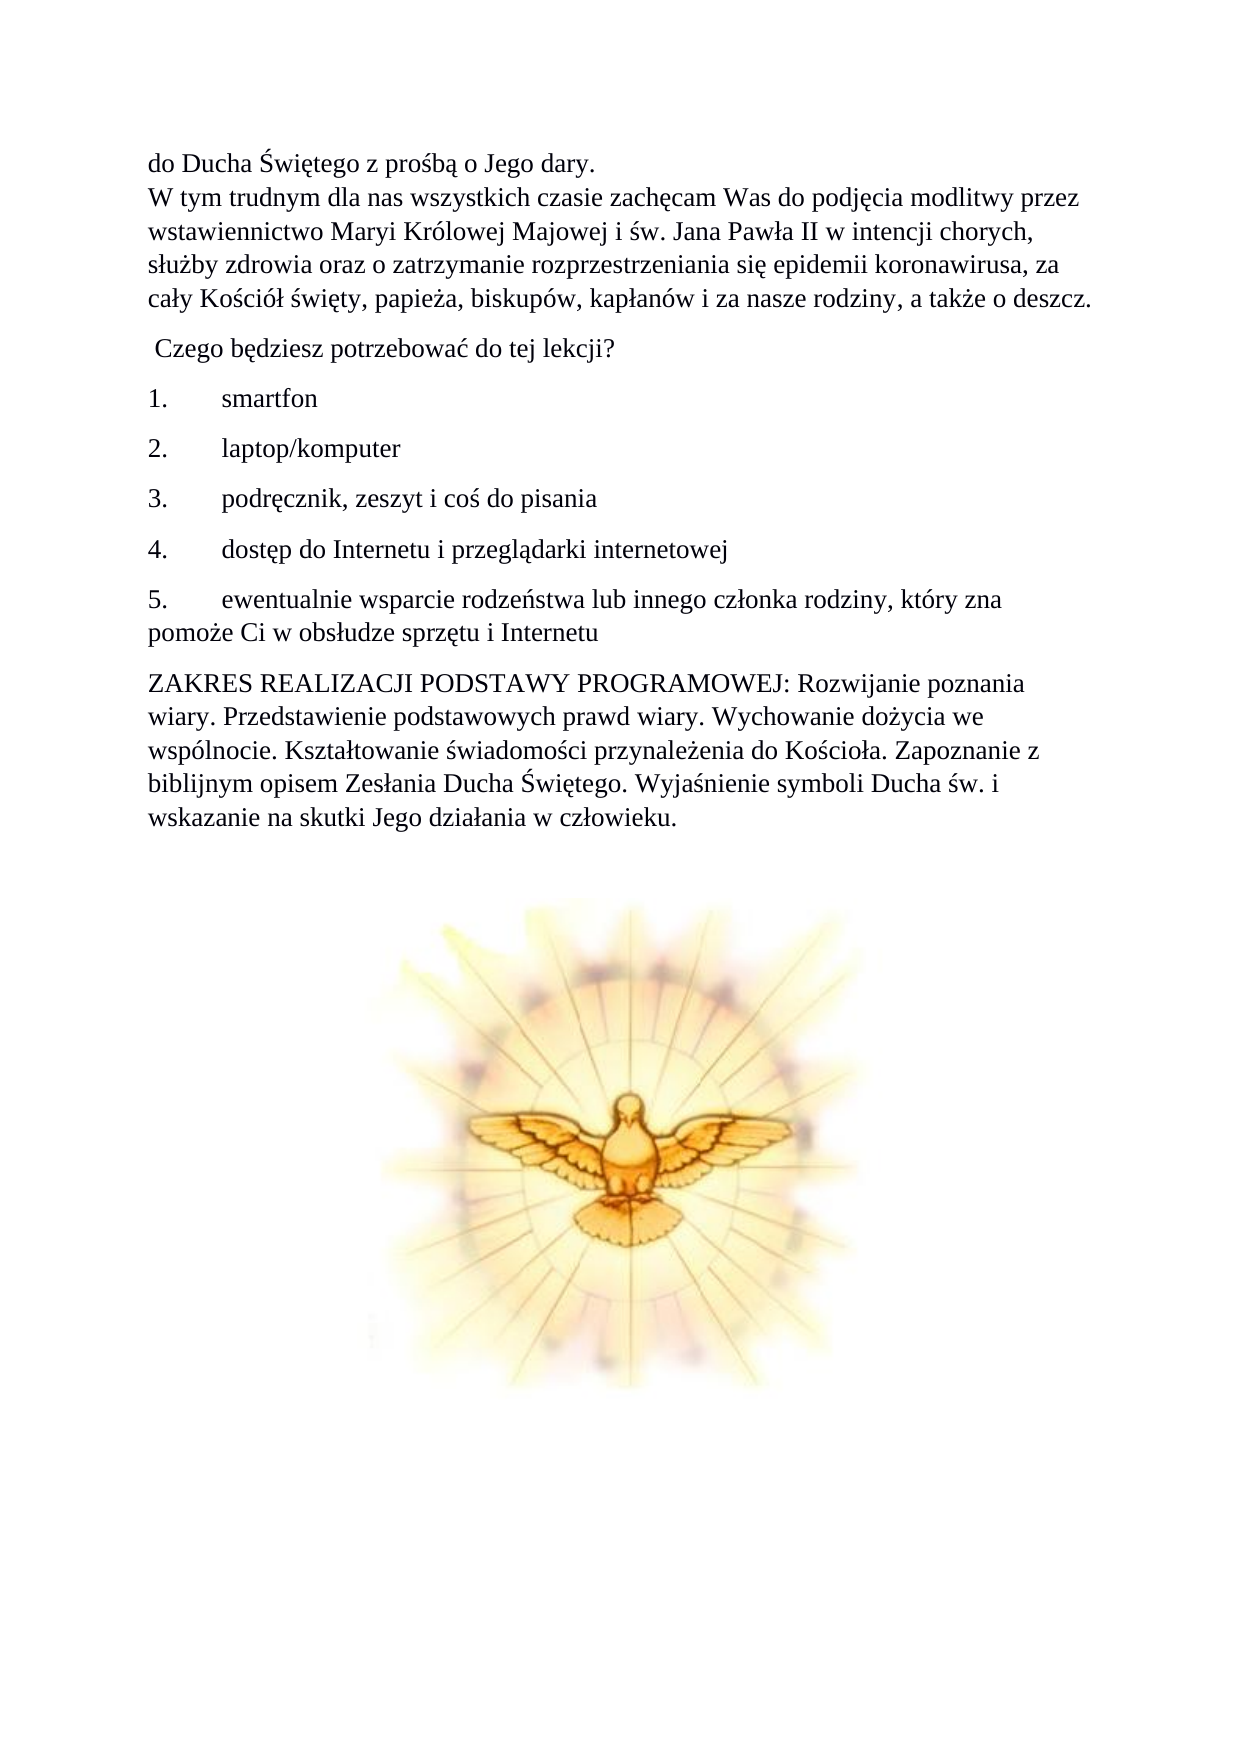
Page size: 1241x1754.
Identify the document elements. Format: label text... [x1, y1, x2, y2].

picture [356, 898, 884, 1428]
text ZAKRES REALIZACJI PODSTAWY PROGRAMOWEJ: Rozwijanie poznania wiary. Przedstawienie podstawowych prawd wiary. Wychowanie dożycia we wspólnocie. Kształtowanie świadomości przynależenia do Kościoła. Zapoznanie z biblijnym opisem Zesłania Ducha Świętego. Wyjaśnienie symboli Ducha św. i wskazanie na skutki Jego działania w człowieku. [148, 667, 1093, 832]
text 1. smartfon [148, 382, 1093, 413]
text 5. ewentualnie wsparcie rodzeństwa lub innego członka rodziny, który zna pomoże Ci w obsłudze sprzętu i Internetu [148, 583, 1093, 648]
text 4. dostęp do Internetu i przeglądarki internetowej [148, 533, 1093, 564]
text 3. podręcznik, zeszyt i coś do pisania [148, 483, 1093, 514]
text 2. laptop/komputer [148, 432, 1093, 463]
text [148, 148, 1093, 313]
text Czego będziesz potrzebować do tej lekcji? [148, 332, 1093, 363]
